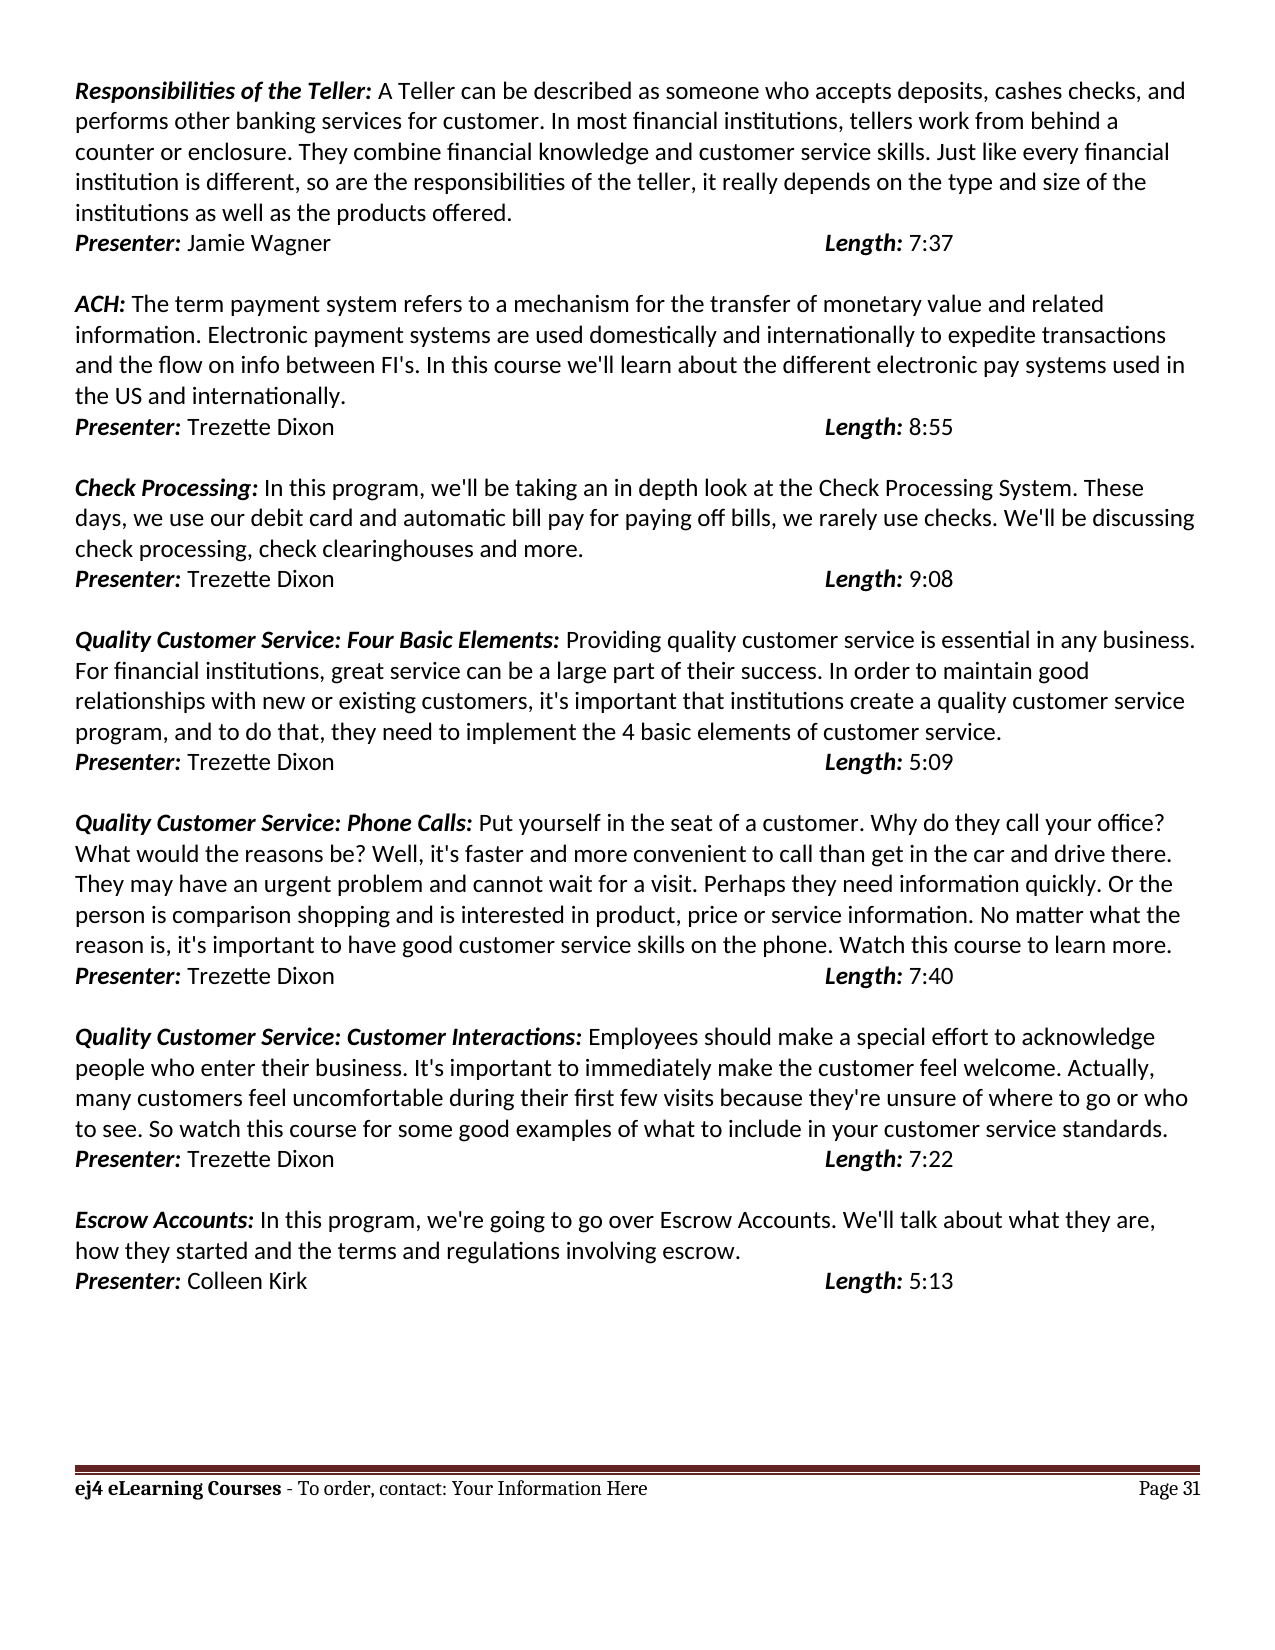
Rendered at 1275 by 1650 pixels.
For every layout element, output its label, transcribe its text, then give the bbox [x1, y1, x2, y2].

text Quality Customer Service: Phone Calls: Put yourself in the seat of a customer. Why do they call your office? What would the reasons be? Well, it's faster and more convenient to call than get in the car and drive there. They may have an urgent problem and cannot wait for a visit. Perhaps they need information quickly. Or the person is comparison shopping and is interested in product, price or service information. No matter what the reason is, it's important to have good customer service skills on the phone. Watch this course to learn more. [75, 807, 1200, 960]
text Quality Customer Service: Customer Interactions: Employees should make a special effort to acknowledge people who enter their business. It's important to immediately make the customer feel welcome. Actually, many customers feel uncomfortable during their first few visits because they're unsure of where to go or who to see. So watch this course for some good examples of what to include in your customer service standards. [75, 1021, 1200, 1143]
text Check Processing: In this program, we'll be taking an in depth look at the Check Processing System. These days, we use our debit card and automatic bill pay for paying off bills, we rarely use checks. We'll be discussing check processing, check clearinghouses and more. [75, 472, 1200, 563]
text Presenter: Colleen Kirk Length: 5:13 [75, 1265, 1200, 1296]
text Quality Customer Service: Four Basic Elements: Providing quality customer service is essential in any business. For financial institutions, great service can be a large part of their success. In order to maintain good relationships with new or existing customers, it's important that institutions create a quality customer service program, and to do that, they need to implement the 4 basic elements of customer service. [75, 624, 1200, 746]
text Presenter: Jamie Wagner Length: 7:37 [75, 228, 1200, 258]
text Presenter: Trezette Dixon Length: 5:09 [75, 746, 1200, 777]
text Presenter: Trezette Dixon Length: 9:08 [75, 563, 1200, 594]
text Presenter: Trezette Dixon Length: 7:22 [75, 1143, 1200, 1174]
text ACH: The term payment system refers to a mechanism for the transfer of monetary value and related information. Electronic payment systems are used domestically and internationally to expedite transactions and the flow on info between FI's. In this course we'll learn about the different electronic pay systems used in the US and internationally. [75, 289, 1200, 411]
text Presenter: Trezette Dixon Length: 8:55 [75, 411, 1200, 441]
text Presenter: Trezette Dixon Length: 7:40 [75, 960, 1200, 991]
text Responsibilities of the Teller: A Teller can be described as someone who accepts deposits, cashes checks, and performs other banking services for customer. In most financial institutions, tellers work from behind a counter or enclosure. They combine financial knowledge and customer service skills. Just like every financial institution is different, so are the responsibilities of the teller, it really depends on the type and size of the institutions as well as the products offered. [75, 75, 1200, 228]
text Escrow Accounts: In this program, we're going to go over Escrow Accounts. We'll talk about what they are, how they started and the terms and regulations involving escrow. [75, 1204, 1200, 1265]
